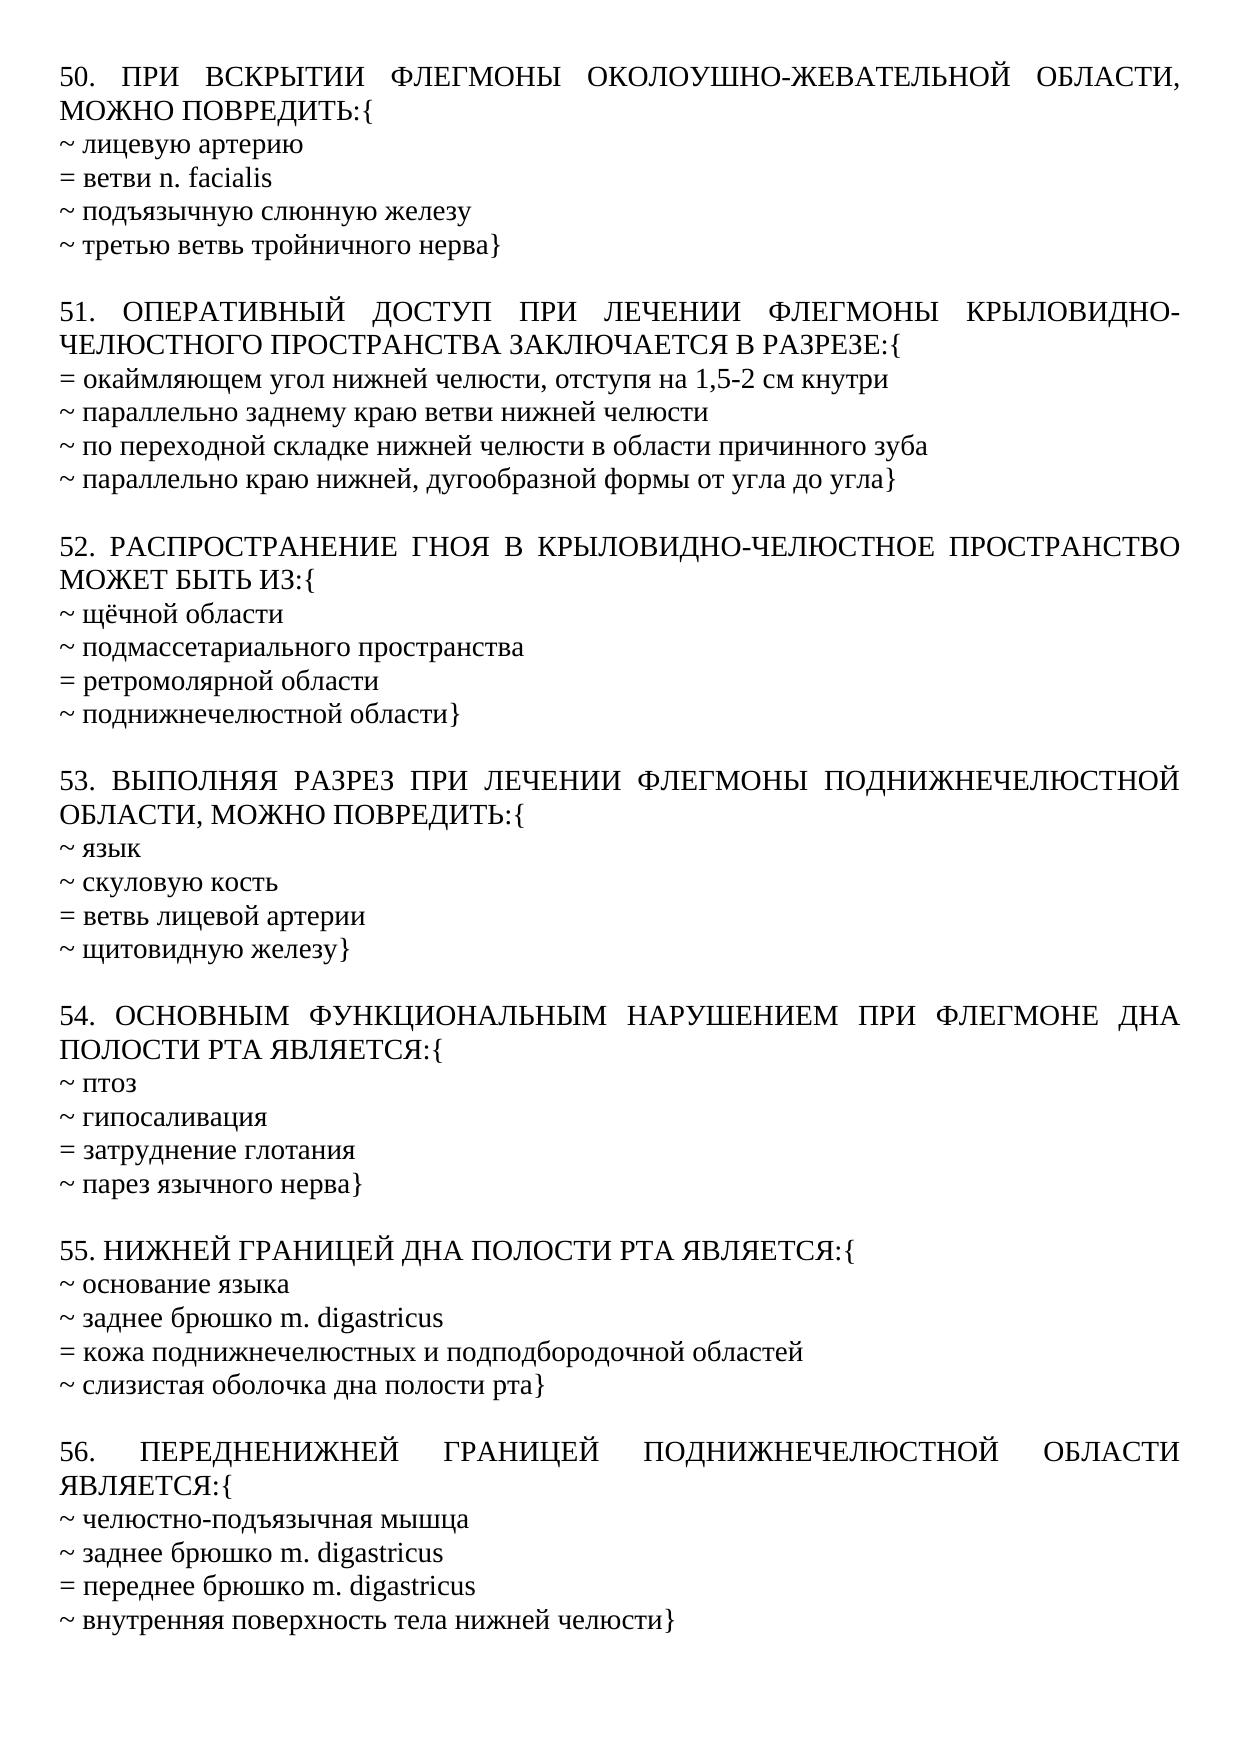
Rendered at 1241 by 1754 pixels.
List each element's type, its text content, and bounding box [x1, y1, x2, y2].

text 52. РАСПРОСТРАНЕНИЕ ГНОЯ В КРЫЛОВИДНО-ЧЕЛЮСТНОЕ ПРОСТРАНСТВО МОЖЕТ БЫТЬ ИЗ:{ [59, 529, 1181, 596]
text = окаймляющем угол нижней челюсти, отступя на 1,5-2 см кнутри [59, 361, 1181, 394]
text = переднее брюшко m. digastricus [59, 1568, 1181, 1602]
text ~ заднее брюшко m. digastricus [59, 1535, 1181, 1568]
text 54. ОСНОВНЫМ ФУНКЦИОНАЛЬНЫМ НАРУШЕНИЕМ ПРИ ФЛЕГМОНЕ ДНА ПОЛОСТИ РТА ЯВЛЯЕТСЯ:{ [59, 998, 1181, 1065]
text ~ основание языка [59, 1267, 1181, 1300]
text ~ третью ветвь тройничного нерва} [59, 227, 1181, 260]
text = затруднение глотания [59, 1132, 1181, 1166]
text ~ птоз [59, 1065, 1181, 1099]
text ~ заднее брюшко m. digastricus [59, 1300, 1181, 1334]
text 56. ПЕРЕДНЕНИЖНЕЙ ГРАНИЦЕЙ ПОДНИЖНЕЧЕЛЮСТНОЙ ОБЛАСТИ ЯВЛЯЕТСЯ:{ [59, 1434, 1181, 1501]
text 51. ОПЕРАТИВНЫЙ ДОСТУП ПРИ ЛЕЧЕНИИ ФЛЕГМОНЫ КРЫЛОВИДНО-ЧЕЛЮСТНОГО ПРОСТРАНСТВА ЗАКЛЮЧАЕТСЯ В РАЗРЕЗЕ:{ [59, 294, 1181, 361]
text ~ слизистая оболочка дна полости рта} [59, 1367, 1181, 1401]
text = ретромолярной области [59, 663, 1181, 696]
text ~ парез язычного нерва} [59, 1166, 1181, 1199]
text ~ по переходной складке нижней челюсти в области причинного зуба [59, 428, 1181, 462]
text ~ челюстно-подъязычная мышца [59, 1501, 1181, 1535]
text ~ щёчной области [59, 596, 1181, 629]
text = ветвь лицевой артерии [59, 898, 1181, 931]
text 50. ПРИ ВСКРЫТИИ ФЛЕГМОНЫ ОКОЛОУШНО-ЖЕВАТЕЛЬНОЙ ОБЛАСТИ, МОЖНО ПОВРЕДИТЬ:{ [59, 59, 1181, 126]
text ~ щитовидную железу} [59, 931, 1181, 965]
text ~ лицевую артерию [59, 126, 1181, 160]
text 55. НИЖНЕЙ ГРАНИЦЕЙ ДНА ПОЛОСТИ РТА ЯВЛЯЕТСЯ:{ [59, 1233, 1181, 1267]
text = ветви n. facialis [59, 160, 1181, 193]
text ~ гипосаливация [59, 1099, 1181, 1132]
text ~ параллельно краю нижней, дугообразной формы от угла до угла} [59, 462, 1181, 495]
text ~ язык [59, 831, 1181, 864]
text ~ подъязычную слюнную железу [59, 193, 1181, 227]
text ~ параллельно заднему краю ветви нижней челюсти [59, 394, 1181, 428]
text 53. ВЫПОЛНЯЯ РАЗРЕЗ ПРИ ЛЕЧЕНИИ ФЛЕГМОНЫ ПОДНИЖНЕЧЕЛЮСТНОЙ ОБЛАСТИ, МОЖНО ПОВРЕДИТЬ:{ [59, 763, 1181, 831]
text ~ внутренняя поверхность тела нижней челюсти} [59, 1602, 1181, 1636]
text ~ поднижнечелюстной области} [59, 696, 1181, 730]
text = кожа поднижнечелюстных и подподбородочной областей [59, 1334, 1181, 1367]
text ~ подмассетариального пространства [59, 629, 1181, 663]
text ~ скуловую кость [59, 864, 1181, 898]
